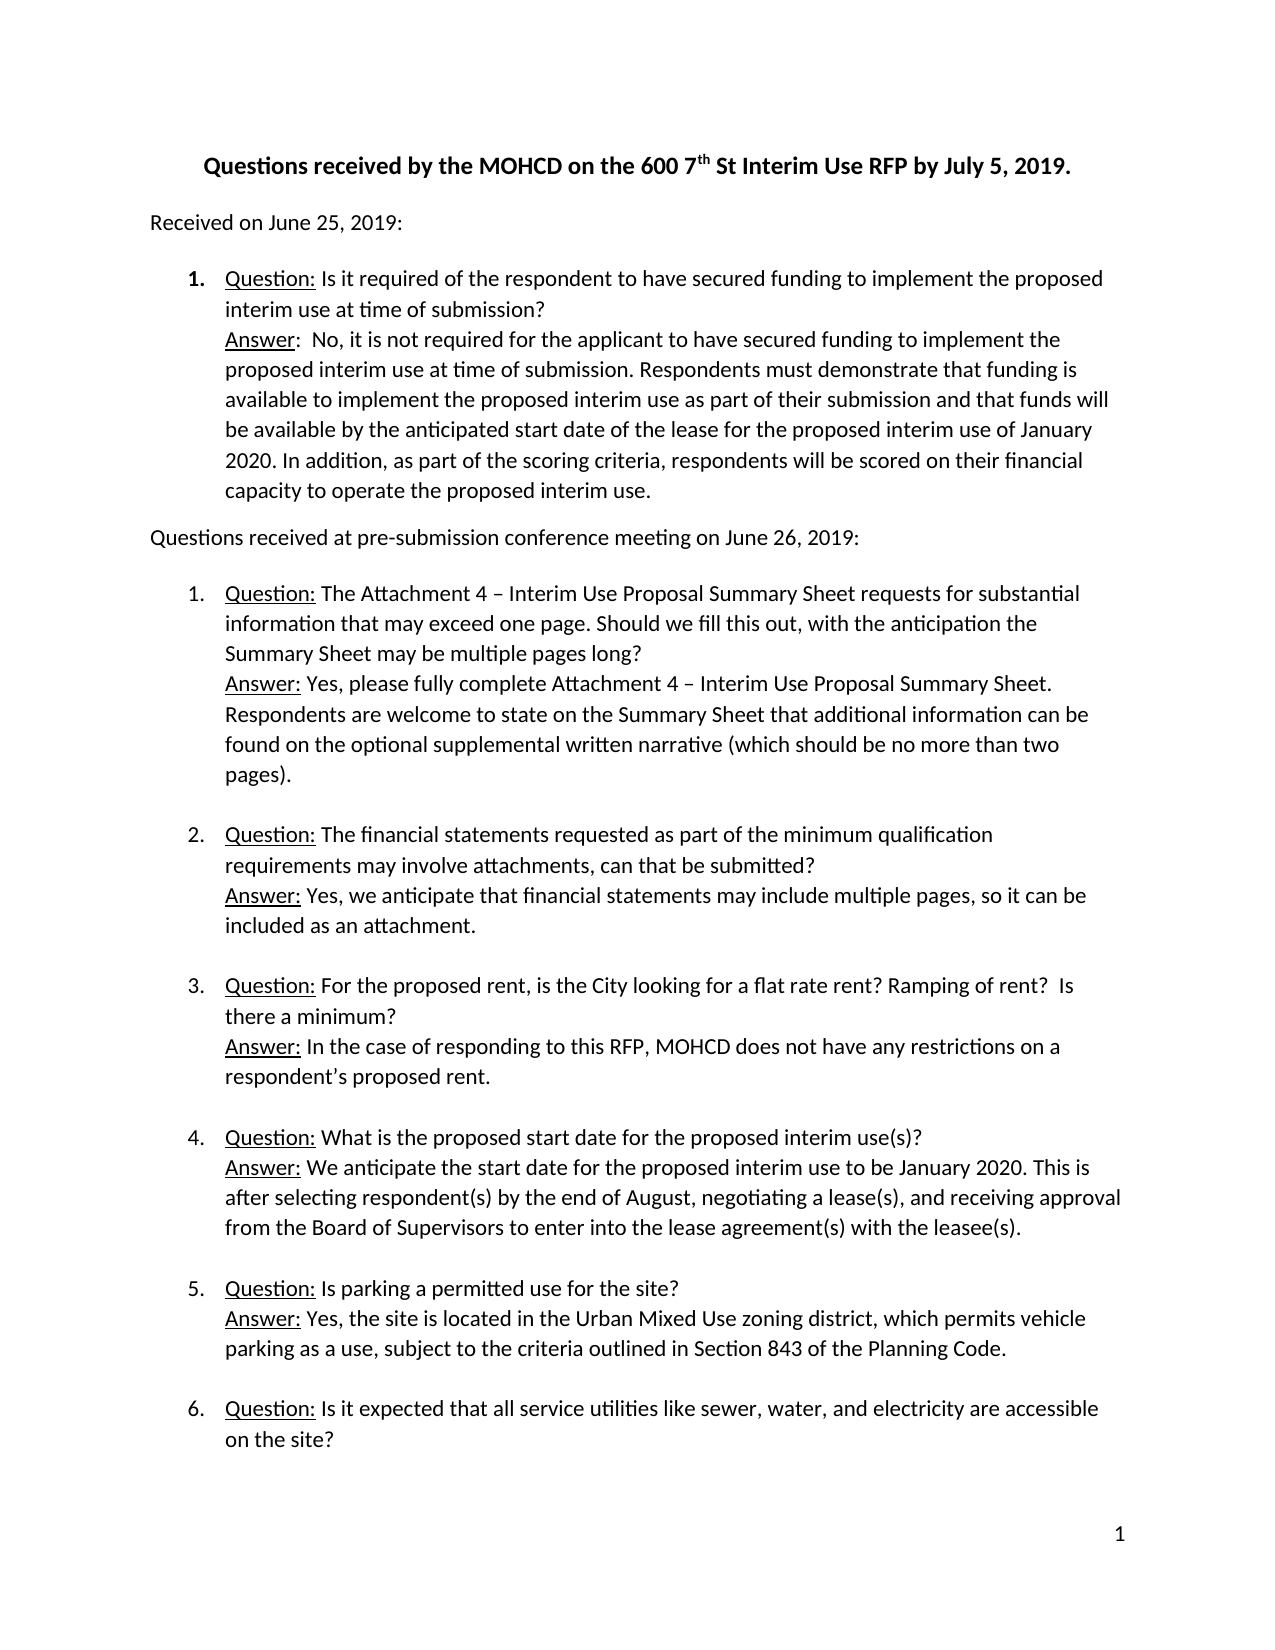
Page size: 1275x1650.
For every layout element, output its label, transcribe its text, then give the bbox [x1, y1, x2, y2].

list Question: For the proposed rent, is the City looking for a flat rate rent? Ramping of rent? Is there a minimum? [187, 972, 1125, 1030]
list Question: The financial statements requested as part of the minimum qualification requirements may involve attachments, can that be submitted? [187, 821, 1125, 879]
list Answer: We anticipate the start date for the proposed interim use to be January 2020. This is after selecting respondent(s) by the end of August, negotiating a lease(s), and receiving approval from the Board of Supervisors to enter into the lease agreement(s) with the leasee(s). [225, 1153, 1125, 1241]
list Question: Is it expected that all service utilities like sewer, water, and electricity are accessible on the site? [187, 1394, 1125, 1453]
list Question: Is parking a permitted use for the site? [187, 1274, 1125, 1302]
list Question: Is it required of the respondent to have secured funding to implement the proposed interim use at time of submission? [187, 264, 1125, 323]
list Answer: Yes, we anticipate that financial statements may include multiple pages, so it can be included as an attachment. [225, 881, 1125, 939]
list Answer: No, it is not required for the applicant to have secured funding to implement the proposed interim use at time of submission. Respondents must demonstrate that funding is available to implement the proposed interim use as part of their submission and that funds will be available by the anticipated start date of the lease for the proposed interim use of January 2020. In addition, as part of the scoring criteria, respondents will be scored on their financial capacity to operate the proposed interim use. [225, 325, 1125, 504]
list Answer: Yes, please fully complete Attachment 4 – Interim Use Proposal Summary Sheet. Respondents are welcome to state on the Summary Sheet that additional information can be found on the optional supplemental written narrative (which should be no more than two pages). [225, 669, 1125, 788]
list Answer: In the case of responding to this RFP, MOHCD does not have any restrictions on a respondent’s proposed rent. [225, 1032, 1125, 1090]
list Answer: Yes, the site is located in the Urban Mixed Use zoning district, which permits vehicle parking as a use, subject to the criteria outlined in Section 843 of the Planning Code. [225, 1304, 1125, 1362]
list Question: The Attachment 4 – Interim Use Proposal Summary Sheet requests for substantial information that may exceed one page. Should we fill this out, with the anticipation the Summary Sheet may be multiple pages long? [187, 579, 1125, 667]
text Questions received by the MOHCD on the 600 7th St Interim Use RFP by July 5, 2019. [150, 150, 1125, 181]
text Questions received at pre-submission conference meeting on June 26, 2019: [150, 523, 1125, 551]
list Question: What is the proposed start date for the proposed interim use(s)? [187, 1123, 1125, 1151]
text Received on June 25, 2019: [150, 208, 1125, 237]
